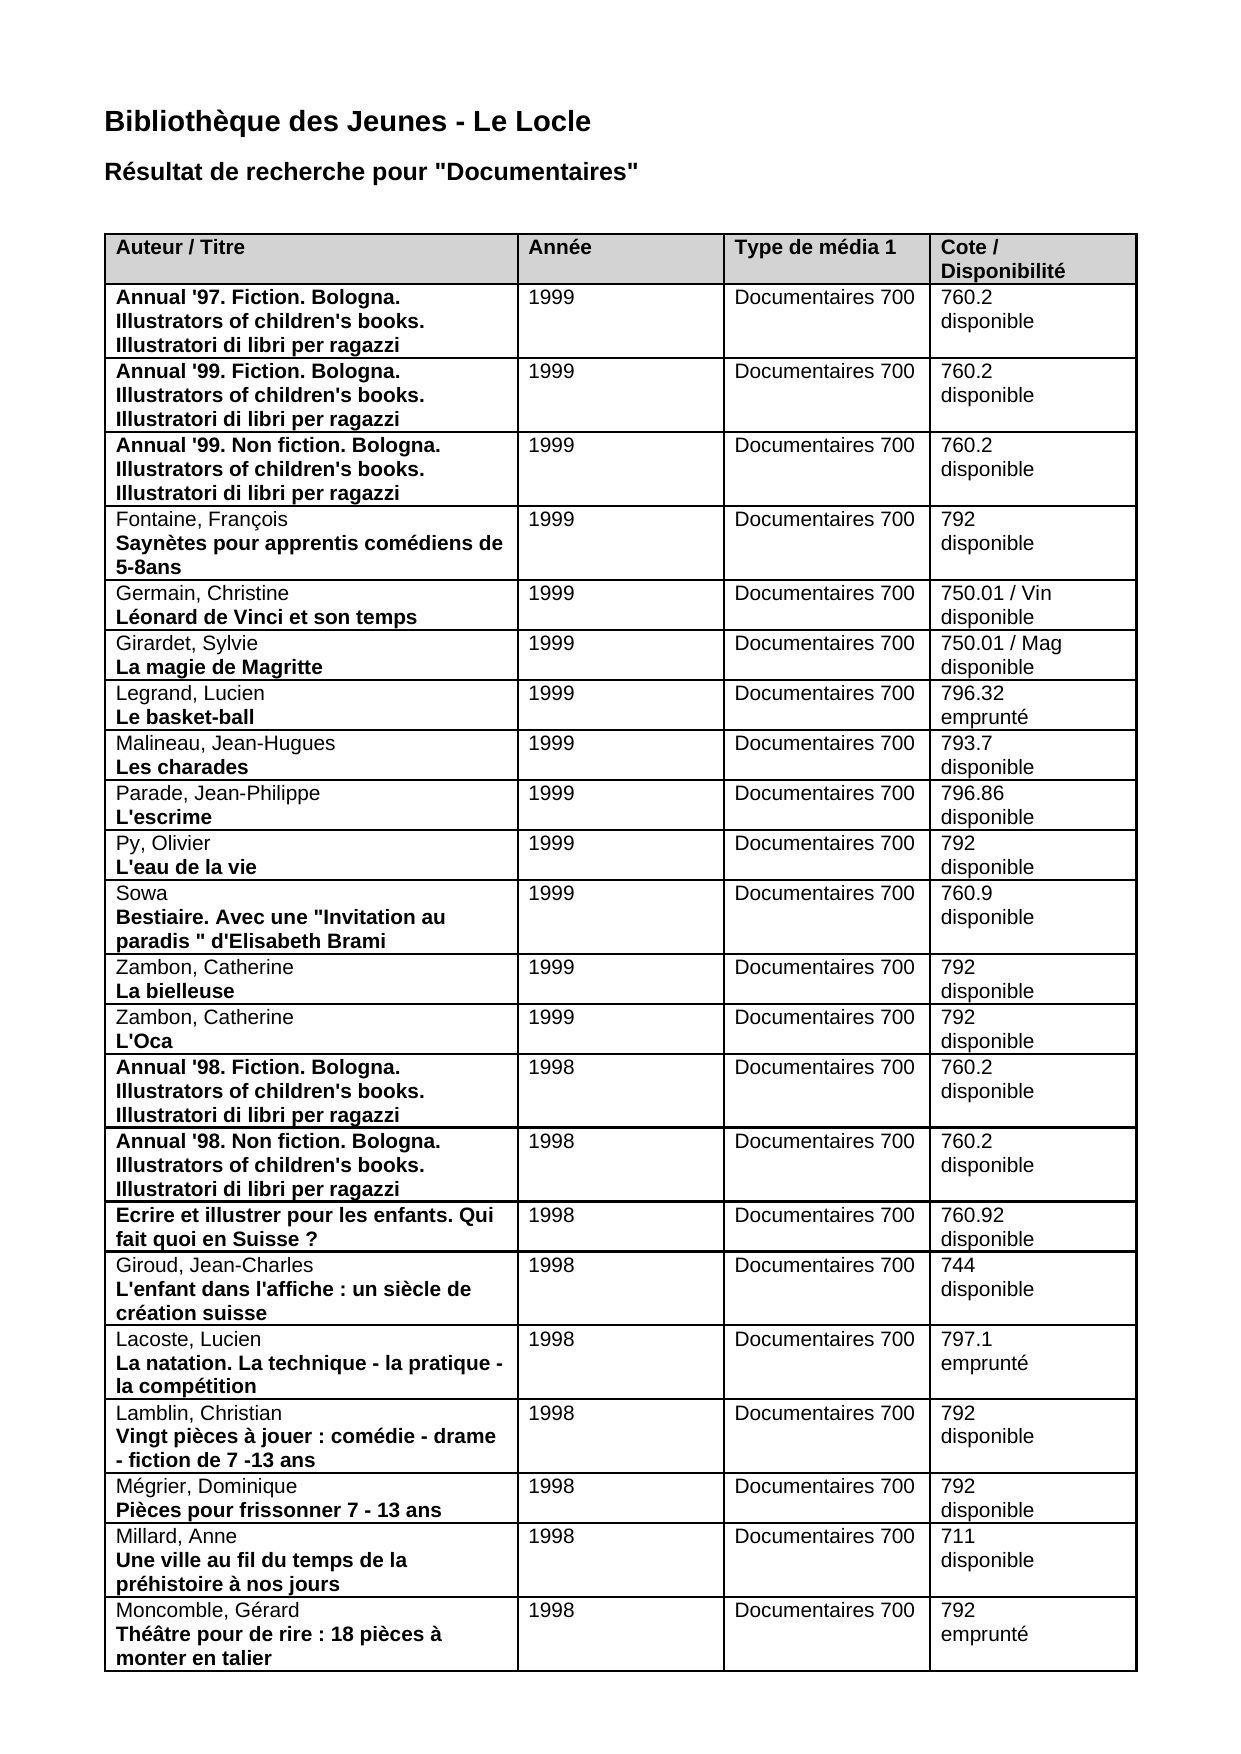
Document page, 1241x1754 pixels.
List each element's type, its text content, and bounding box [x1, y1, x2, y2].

table_cell Zambon, Catherine La bielleuse [106, 955, 517, 1002]
table_cell 1998 [519, 1598, 723, 1670]
table_cell Zambon, Catherine L'Oca [106, 1005, 517, 1052]
table_cell Parade, Jean-Philippe L'escrime [106, 781, 517, 828]
table_cell 760.2 disponible [931, 359, 1135, 431]
table_cell 711 disponible [931, 1524, 1135, 1596]
table_header Type de média 1 [725, 235, 929, 283]
table_cell 744 disponible [931, 1253, 1135, 1324]
table_cell Documentaires 700 [725, 1253, 929, 1324]
table_cell Documentaires 700 [725, 285, 929, 357]
table_cell Sowa Bestiaire. Avec une "Invitation au paradis " d'Elisabeth Brami [106, 881, 517, 952]
table_cell 1998 [519, 1400, 723, 1472]
table_cell 1999 [519, 881, 723, 952]
table_cell 1998 [519, 1055, 723, 1126]
table_header Auteur / Titre [106, 235, 517, 283]
table_cell 796.86 disponible [931, 781, 1135, 828]
table_cell 1998 [519, 1474, 723, 1522]
table_cell Germain, Christine Léonard de Vinci et son temps [106, 581, 517, 628]
table_cell 1999 [519, 507, 723, 578]
table_cell Documentaires 700 [725, 731, 929, 778]
table_header Année [519, 235, 723, 283]
table_cell 792 disponible [931, 1400, 1135, 1472]
table_cell 1999 [519, 285, 723, 357]
table_cell 796.32 emprunté [931, 681, 1135, 728]
table_cell Py, Olivier L'eau de la vie [106, 831, 517, 878]
table_cell Documentaires 700 [725, 631, 929, 678]
table_cell Documentaires 700 [725, 681, 929, 728]
table_cell 1998 [519, 1253, 723, 1324]
table_cell Annual '97. Fiction. Bologna. Illustrators of children's books. Illustratori di libri per ragazzi [106, 285, 517, 357]
table_cell Annual '98. Non fiction. Bologna. Illustrators of children's books. Illustratori di libri per ragazzi [106, 1129, 517, 1200]
table_cell 760.92 disponible [931, 1203, 1135, 1250]
table_cell 792 disponible [931, 831, 1135, 878]
table_cell 1998 [519, 1326, 723, 1398]
table_cell Documentaires 700 [725, 581, 929, 628]
table_cell Documentaires 700 [725, 1524, 929, 1596]
table_cell Documentaires 700 [725, 1203, 929, 1250]
table_cell 760.2 disponible [931, 1055, 1135, 1126]
table_cell 1998 [519, 1203, 723, 1250]
table_cell Documentaires 700 [725, 507, 929, 578]
table_cell Giroud, Jean-Charles L'enfant dans l'affiche : un siècle de création suisse [106, 1253, 517, 1324]
table_cell 1999 [519, 781, 723, 828]
table_cell 1999 [519, 433, 723, 504]
table_cell Annual '99. Non fiction. Bologna. Illustrators of children's books. Illustratori di libri per ragazzi [106, 433, 517, 504]
table_cell Fontaine, François Saynètes pour apprentis comédiens de 5-8ans [106, 507, 517, 578]
table_cell Documentaires 700 [725, 433, 929, 504]
table_cell Girardet, Sylvie La magie de Magritte [106, 631, 517, 678]
text Bibliothèque des Jeunes - Le Locle [104, 104, 1136, 138]
table_cell 1999 [519, 831, 723, 878]
text Résultat de recherche pour "Documentaires" [104, 156, 1136, 185]
table_cell Documentaires 700 [725, 1474, 929, 1522]
table_cell Lamblin, Christian Vingt pièces à jouer : comédie - drame - fiction de 7 -13 ans [106, 1400, 517, 1472]
table_cell 793.7 disponible [931, 731, 1135, 778]
table_cell 760.2 disponible [931, 285, 1135, 357]
table_cell Documentaires 700 [725, 1326, 929, 1398]
table_cell Documentaires 700 [725, 955, 929, 1002]
table_cell Documentaires 700 [725, 881, 929, 952]
table_cell 760.9 disponible [931, 881, 1135, 952]
table_cell 760.2 disponible [931, 1129, 1135, 1200]
table_header Cote / Disponibilité [931, 235, 1135, 283]
table_cell 1999 [519, 681, 723, 728]
table_cell 797.1 emprunté [931, 1326, 1135, 1398]
table_cell 792 disponible [931, 1005, 1135, 1052]
table_cell Lacoste, Lucien La natation. La technique - la pratique - la compétition [106, 1326, 517, 1398]
table_cell 792 emprunté [931, 1598, 1135, 1670]
table_cell Documentaires 700 [725, 1400, 929, 1472]
table_cell 1999 [519, 731, 723, 778]
table_cell 792 disponible [931, 507, 1135, 578]
table_cell 760.2 disponible [931, 433, 1135, 504]
table_cell Mégrier, Dominique Pièces pour frissonner 7 - 13 ans [106, 1474, 517, 1522]
table_cell Documentaires 700 [725, 781, 929, 828]
table_cell Annual '99. Fiction. Bologna. Illustrators of children's books. Illustratori di libri per ragazzi [106, 359, 517, 431]
table_cell 1999 [519, 955, 723, 1002]
table_cell 1999 [519, 581, 723, 628]
table_cell Documentaires 700 [725, 1598, 929, 1670]
table_cell 792 disponible [931, 1474, 1135, 1522]
table_cell Documentaires 700 [725, 1055, 929, 1126]
table_cell 1999 [519, 631, 723, 678]
table_cell Moncomble, Gérard Théâtre pour de rire : 18 pièces à monter en talier [106, 1598, 517, 1670]
table_cell Ecrire et illustrer pour les enfants. Qui fait quoi en Suisse ? [106, 1203, 517, 1250]
table_cell Documentaires 700 [725, 831, 929, 878]
table_cell 1998 [519, 1129, 723, 1200]
table_cell Documentaires 700 [725, 1129, 929, 1200]
table_cell 1999 [519, 1005, 723, 1052]
table_cell Millard, Anne Une ville au fil du temps de la préhistoire à nos jours [106, 1524, 517, 1596]
table_cell 1998 [519, 1524, 723, 1596]
table_cell Documentaires 700 [725, 359, 929, 431]
table_cell Malineau, Jean-Hugues Les charades [106, 731, 517, 778]
table_cell Annual '98. Fiction. Bologna. Illustrators of children's books. Illustratori di libri per ragazzi [106, 1055, 517, 1126]
table_cell 792 disponible [931, 955, 1135, 1002]
table_cell Documentaires 700 [725, 1005, 929, 1052]
table_cell 750.01 / Vin disponible [931, 581, 1135, 628]
table_cell 750.01 / Mag disponible [931, 631, 1135, 678]
table_cell Legrand, Lucien Le basket-ball [106, 681, 517, 728]
table_cell 1999 [519, 359, 723, 431]
